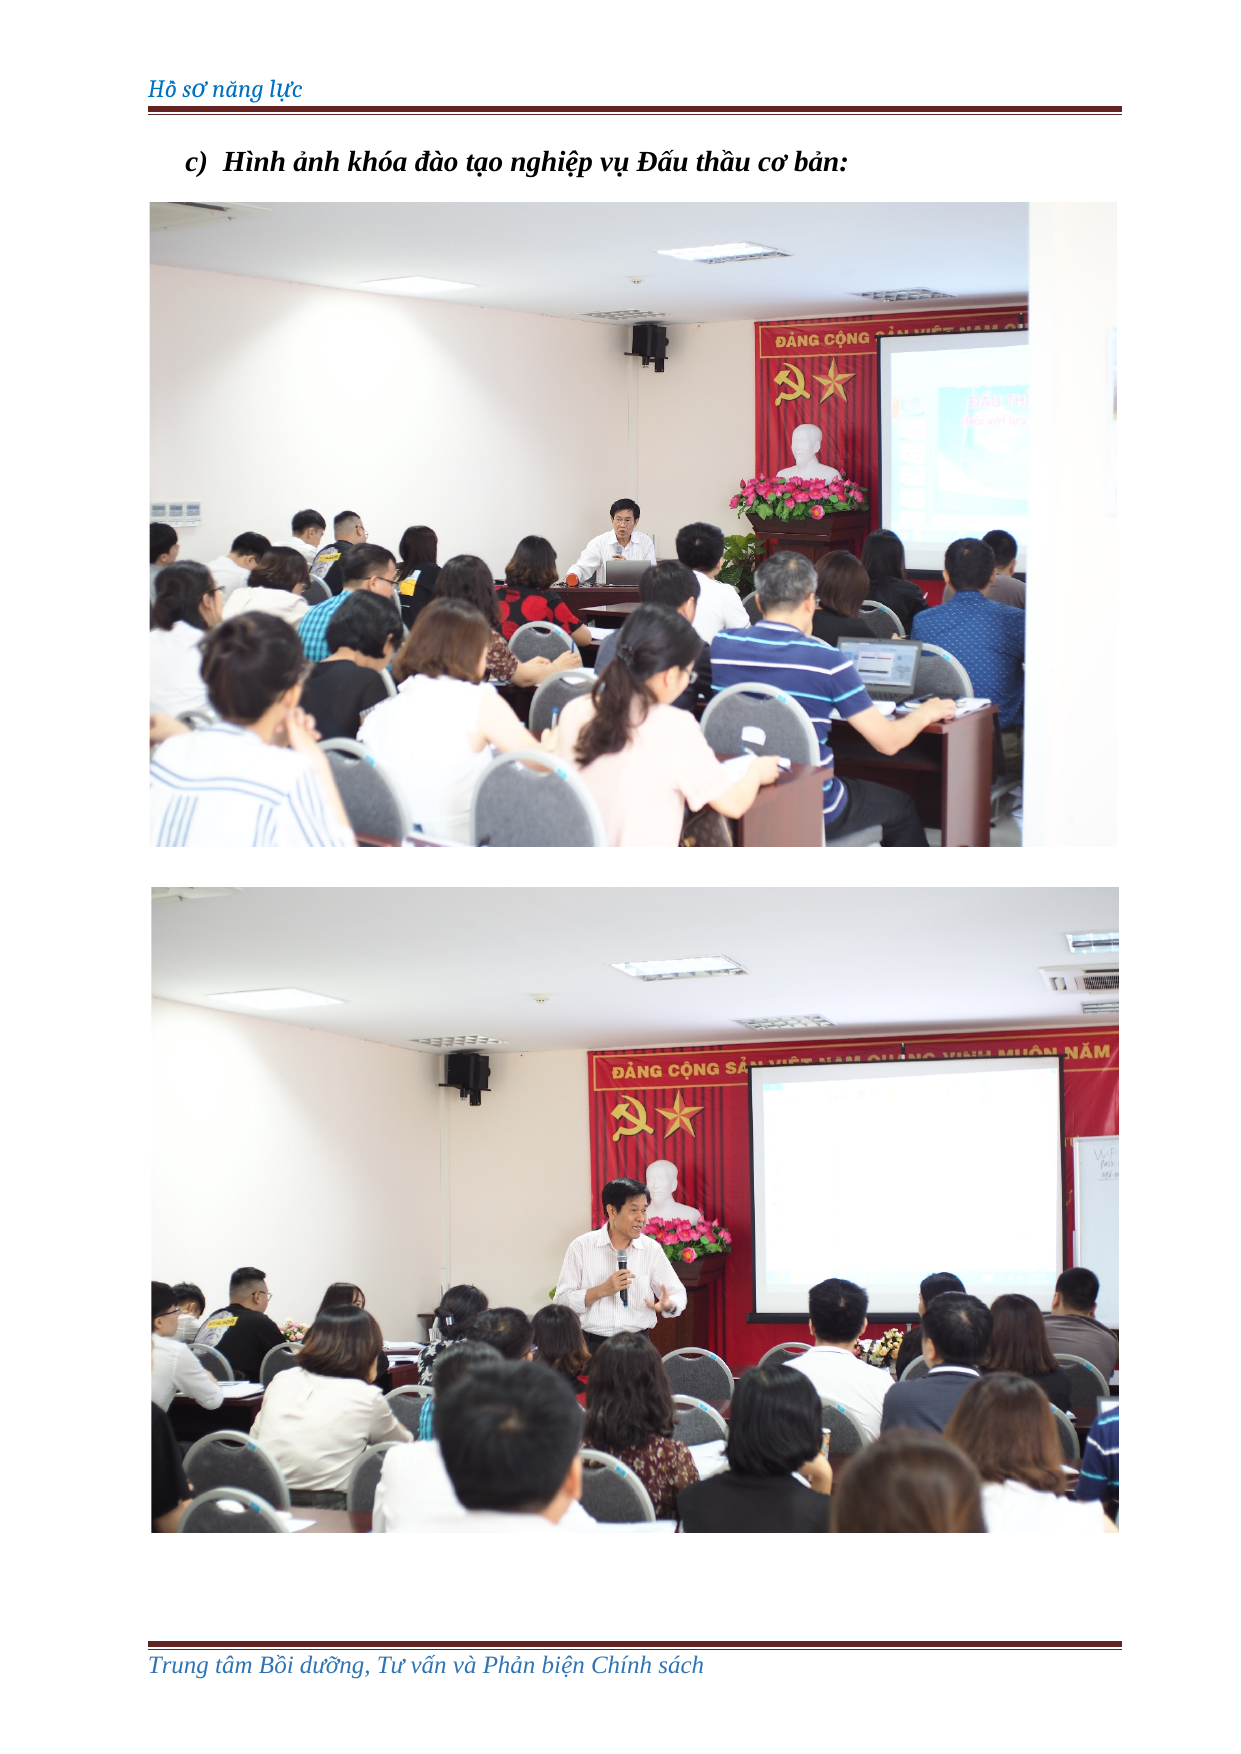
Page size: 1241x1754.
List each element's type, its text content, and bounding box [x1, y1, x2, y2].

picture [148, 202, 1117, 845]
picture [150, 887, 1119, 1531]
list Hình ảnh khóa đào tạo nghiệp vụ Đấu thầu cơ bản: [185, 144, 1122, 177]
